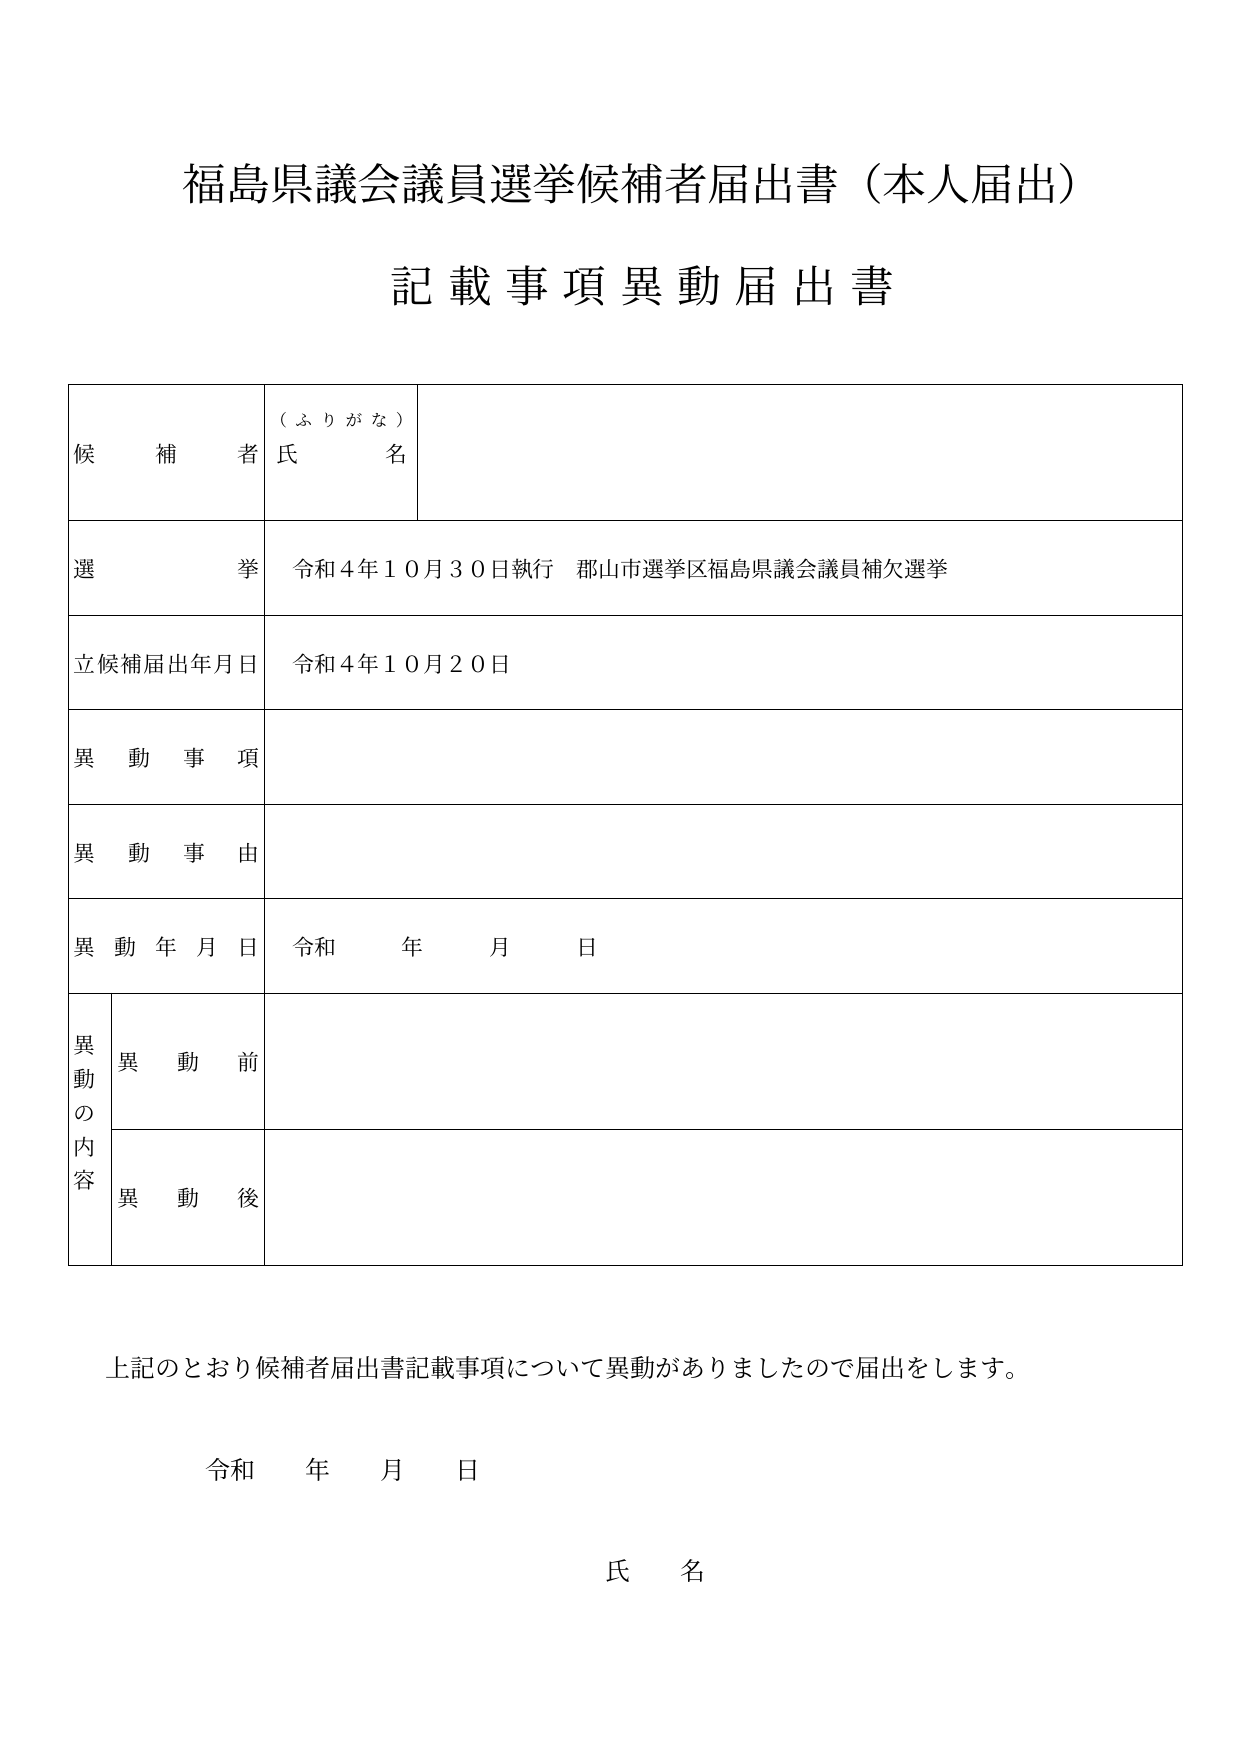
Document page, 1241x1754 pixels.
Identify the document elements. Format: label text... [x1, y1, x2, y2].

table_cell [265, 1130, 1182, 1265]
table_cell 令和 年 月 日 [265, 899, 1182, 993]
text 福島県議会議員選挙候補者届出書（本人届出） [30, 148, 1166, 216]
table_header [418, 385, 1182, 520]
table_header （ふりがな） 氏 名 [265, 385, 417, 520]
table_cell 異動前 [112, 994, 264, 1129]
table_cell 異動事項 [69, 710, 264, 804]
table_cell 選 挙 [69, 521, 264, 615]
text 氏 名 [30, 1536, 1166, 1603]
table_cell 異 動 の 内 容 [69, 994, 111, 1265]
table_cell [265, 710, 1182, 804]
table_cell 異動事由 [69, 805, 264, 898]
text 令和 年 月 日 [30, 1434, 1166, 1502]
table_cell 異動年月日 [69, 899, 264, 993]
text 上記のとおり候補者届出書記載事項について異動がありましたので届出をします。 [30, 1333, 1166, 1401]
table_cell 立候補届出年月日 [69, 616, 264, 709]
table_header 候補者 [69, 385, 264, 520]
table_cell [265, 994, 1182, 1129]
table_cell [265, 805, 1182, 898]
table_cell 異動後 [112, 1130, 264, 1265]
text 記載事項異動届出書 [30, 249, 1166, 317]
table_cell 令和４年１０月２０日 [265, 616, 1182, 709]
table_cell 令和４年１０月３０日執行 郡山市選挙区福島県議会議員補欠選挙 [265, 521, 1182, 615]
